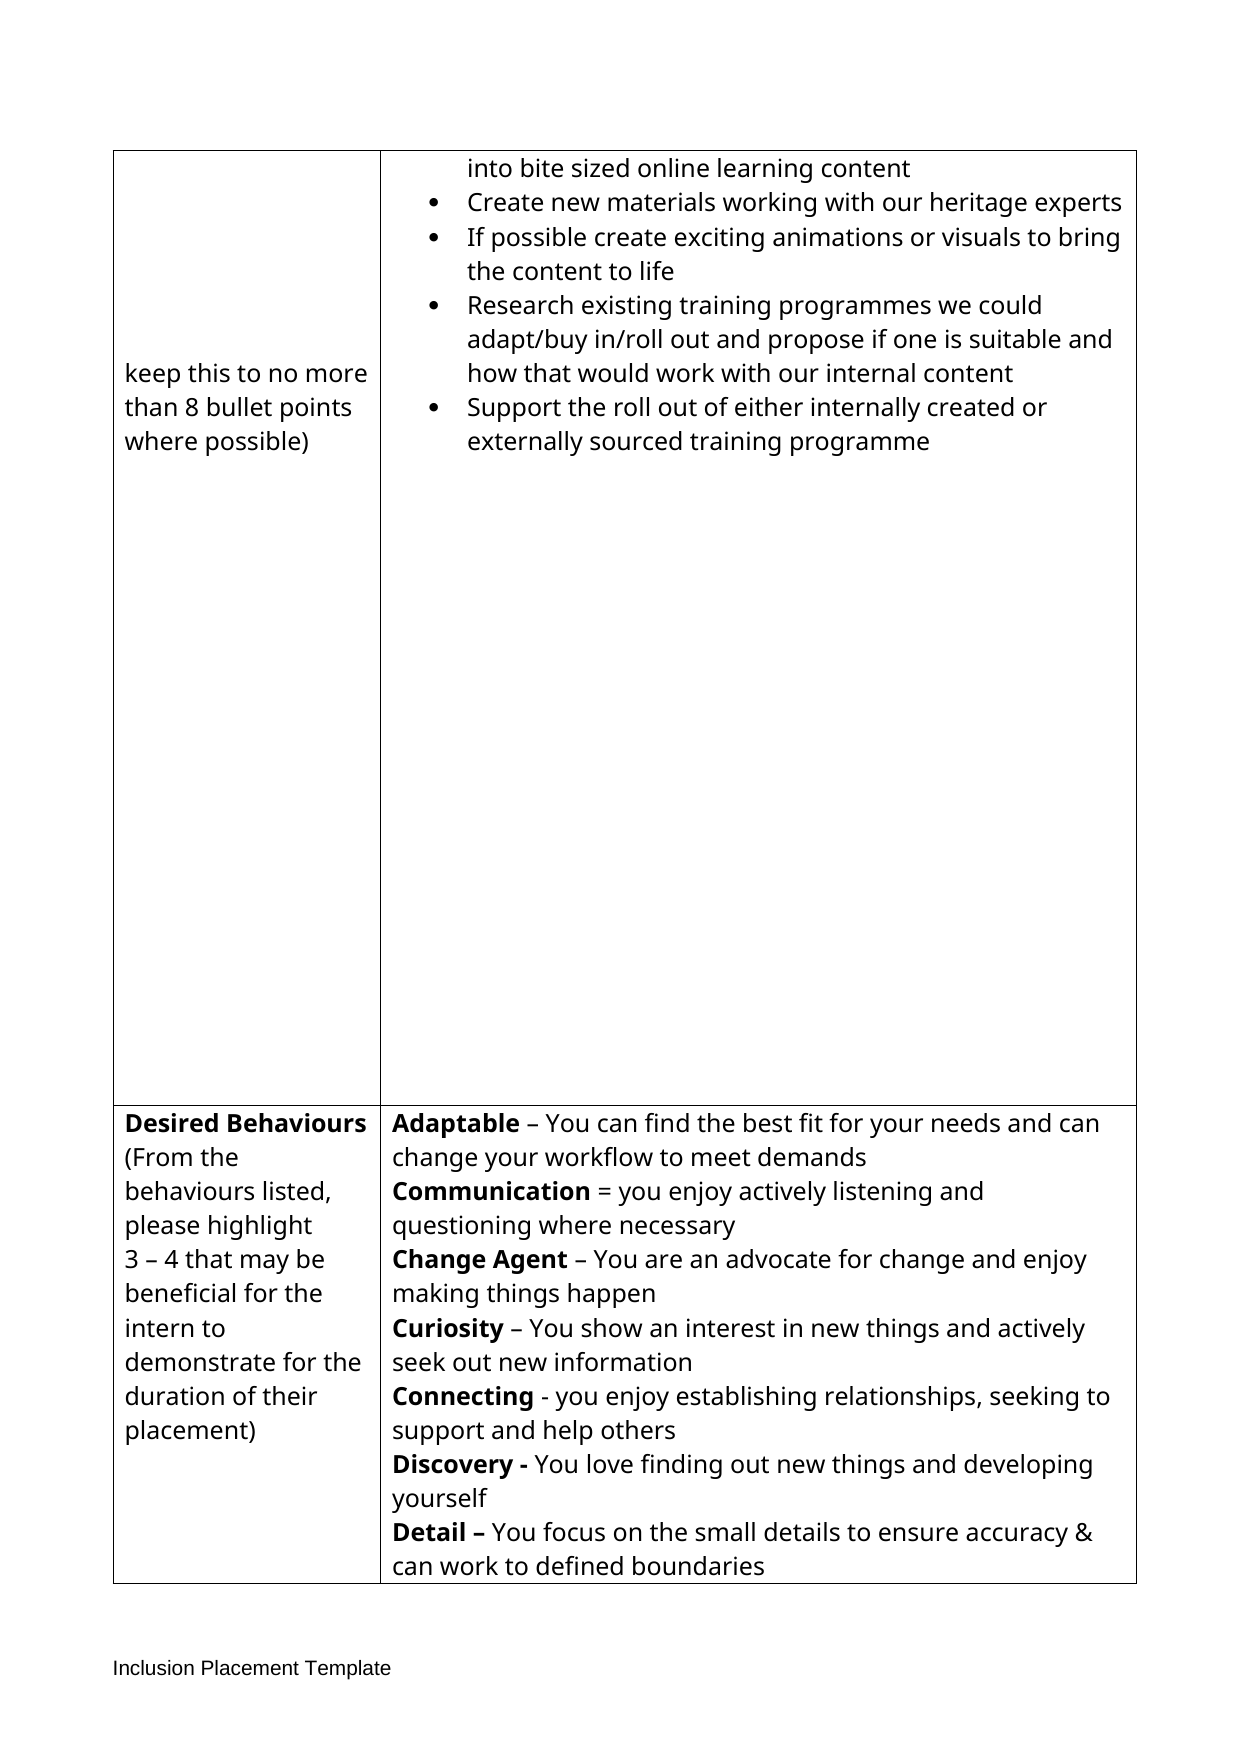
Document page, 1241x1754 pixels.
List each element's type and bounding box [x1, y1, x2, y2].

table_cell [114, 1106, 380, 1583]
table_cell [381, 151, 1136, 1105]
table_cell [114, 151, 380, 1105]
table_cell [381, 1106, 1136, 1583]
